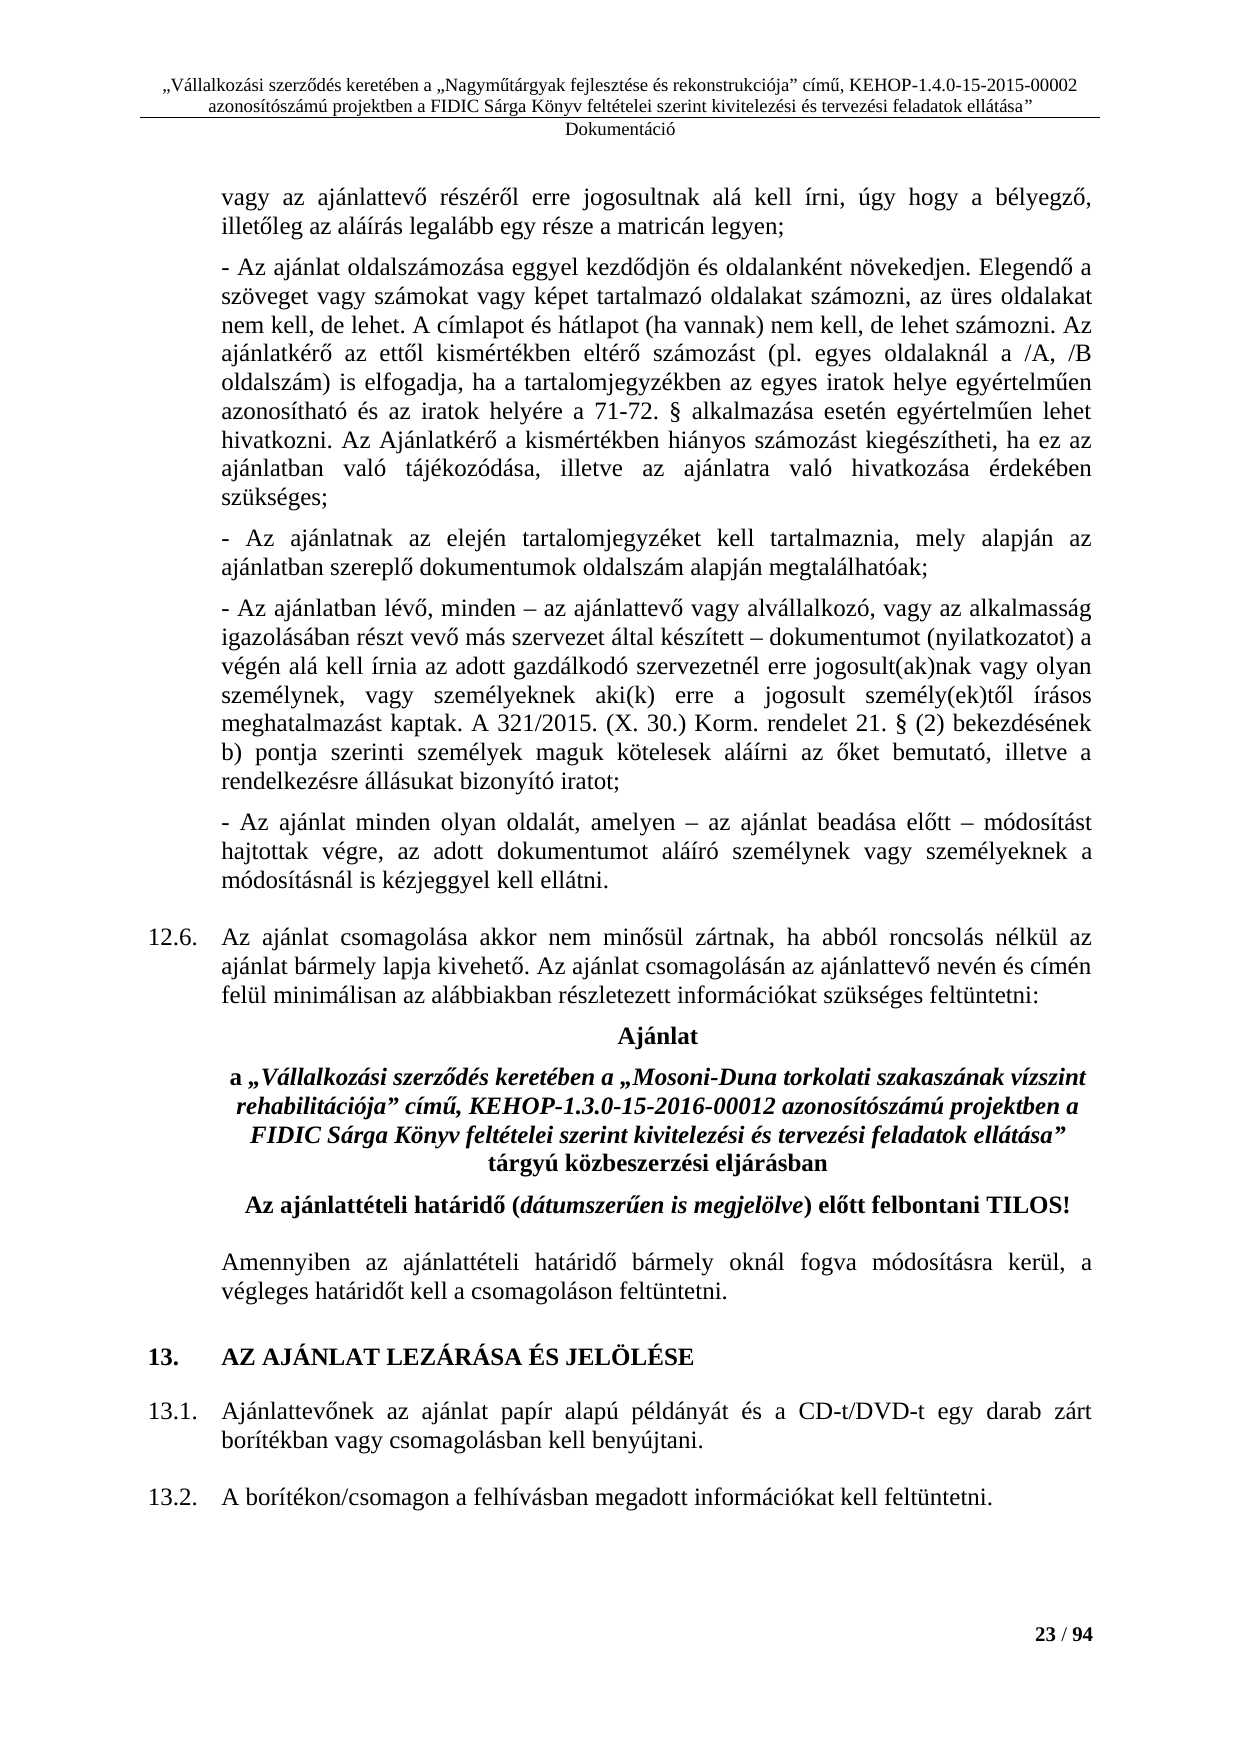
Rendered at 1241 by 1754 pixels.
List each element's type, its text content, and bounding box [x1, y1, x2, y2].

text Amennyiben az ajánlattételi határidő bármely oknál fogva módosításra kerül, a végleges határidőt kell a csomagoláson feltüntetni. [221, 1247, 1093, 1305]
text Ajánlat [223, 1021, 1093, 1050]
text Az ajánlattételi határidő (dátumszerűen is megjelölve) előtt felbontani TILOS! [223, 1190, 1093, 1218]
text a „Vállalkozási szerződés keretében a „Mosoni-Duna torkolati szakaszának vízszint rehabilitációja” című, KEHOP-1.3.0-15-2016-00012 azonosítószámú projektben a FIDIC Sárga Könyv feltételei szerint kivitelezési és tervezési feladatok ellátása” tárgyú közbeszerzési eljárásban [223, 1062, 1093, 1177]
text - Az ajánlatban lévő, minden – az ajánlattevő vagy alvállalkozó, vagy az alkalmasság igazolásában részt vevő más szervezet által készített – dokumentumot (nyilatkozatot) a végén alá kell írnia az adott gazdálkodó szervezetnél erre jogosult(ak)nak vagy olyan személynek, vagy személyeknek aki(k) erre a jogosult személy(ek)től írásos meghatalmazást kaptak. A 321/2015. (X. 30.) Korm. rendelet 21. § (2) bekezdésének b) pontja szerinti személyek maguk kötelesek aláírni az őket bemutató, illetve a rendelkezésre állásukat bizonyító iratot; [221, 593, 1093, 795]
list AZ AJÁNLAT LEZÁRÁSA ÉS JELÖLÉSE [148, 1342, 1093, 1371]
text - Az ajánlat minden olyan oldalát, amelyen – az ajánlat beadása előtt – módosítást hajtottak végre, az adott dokumentumot aláíró személynek vagy személyeknek a módosításnál is kézjeggyel kell ellátni. [221, 807, 1093, 893]
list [148, 182, 1093, 240]
list A borítékon/csomagon a felhívásban megadott információkat kell feltüntetni. [148, 1482, 1093, 1511]
list Az ajánlat csomagolása akkor nem minősül zártnak, ha abból roncsolás nélkül az ajánlat bármely lapja kivehető. Az ajánlat csomagolásán az ajánlattevő nevén és címén felül minimálisan az alábbiakban részletezett információkat szükséges feltüntetni: [148, 922, 1093, 1008]
text - Az ajánlatnak az elején tartalomjegyzéket kell tartalmaznia, mely alapján az ajánlatban szereplő dokumentumok oldalszám alapján megtalálhatóak; [221, 523, 1093, 581]
list Ajánlattevőnek az ajánlat papír alapú példányát és a CD-t/DVD-t egy darab zárt borítékban vagy csomagolásban kell benyújtani. [148, 1396, 1093, 1453]
text - Az ajánlat oldalszámozása eggyel kezdődjön és oldalanként növekedjen. Elegendő a szöveget vagy számokat vagy képet tartalmazó oldalakat számozni, az üres oldalakat nem kell, de lehet. A címlapot és hátlapot (ha vannak) nem kell, de lehet számozni. Az ajánlatkérő az ettől kismértékben eltérő számozást (pl. egyes oldalaknál a /A, /B oldalszám) is elfogadja, ha a tartalomjegyzékben az egyes iratok helye egyértelműen azonosítható és az iratok helyére a 71-72. § alkalmazása esetén egyértelműen lehet hivatkozni. Az Ajánlatkérő a kismértékben hiányos számozást kiegészítheti, ha ez az ajánlatban való tájékozódása, illetve az ajánlatra való hivatkozása érdekében szükséges; [221, 252, 1093, 511]
